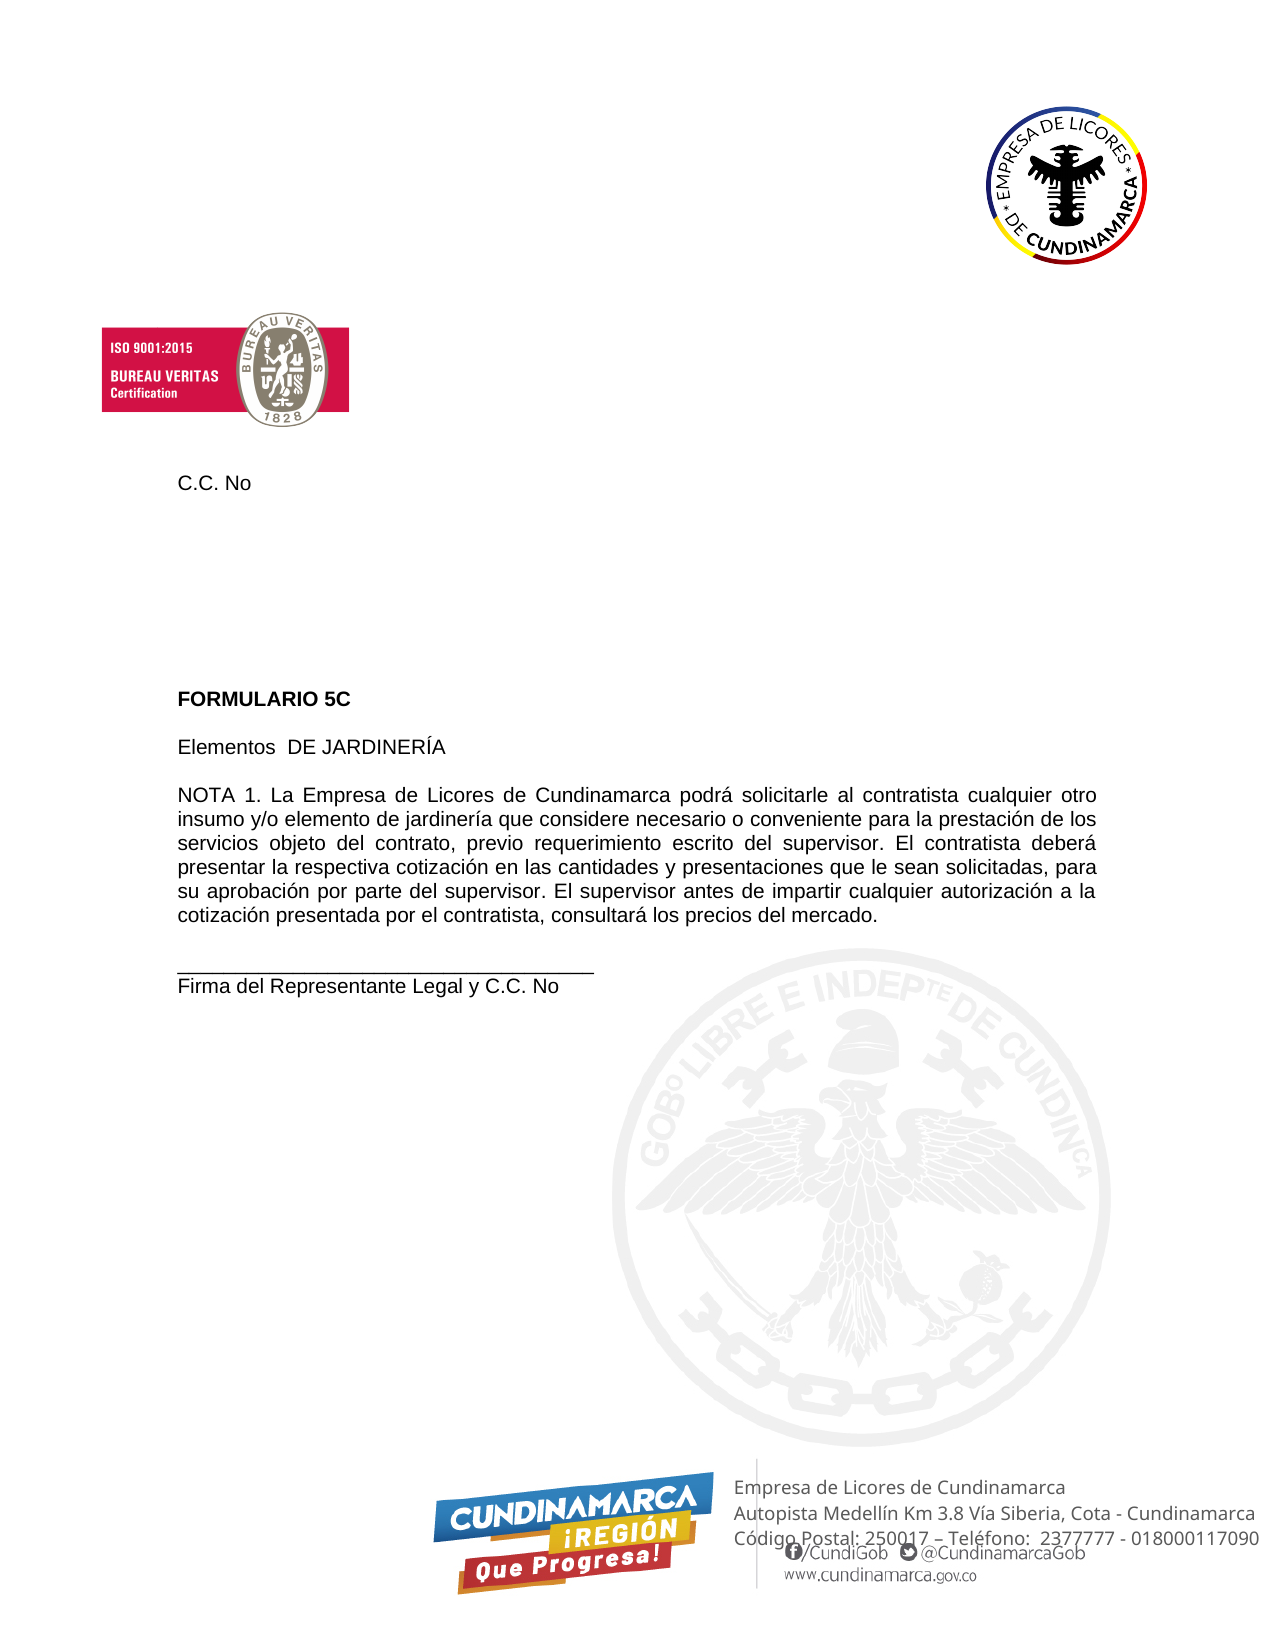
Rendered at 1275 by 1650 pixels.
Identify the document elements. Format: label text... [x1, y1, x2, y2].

text C.C. No [177, 471, 1098, 495]
text NOTA 1. La Empresa de Licores de Cundinamarca podrá solicitarle al contratista cualquier otro insumo y/o elemento de jardinería que considere necesario o conveniente para la prestación de los servicios objeto del contrato, previo requerimiento escrito del supervisor. El contratista deberá presentar la respectiva cotización en las cantidades y presentaciones que le sean solicitadas, para su aprobación por parte del supervisor. El supervisor antes de impartir cualquier autorización a la cotización presentada por el contratista, consultará los precios del mercado. [177, 783, 1098, 926]
text ____________________________________ Firma del Representante Legal y C.C. No [177, 950, 1098, 998]
picture [982, 104, 1151, 267]
text Elementos DE JARDINERÍA [177, 735, 1098, 759]
picture [0, 930, 1159, 1628]
text FORMULARIO 5C [177, 687, 1098, 711]
picture [82, 266, 373, 472]
